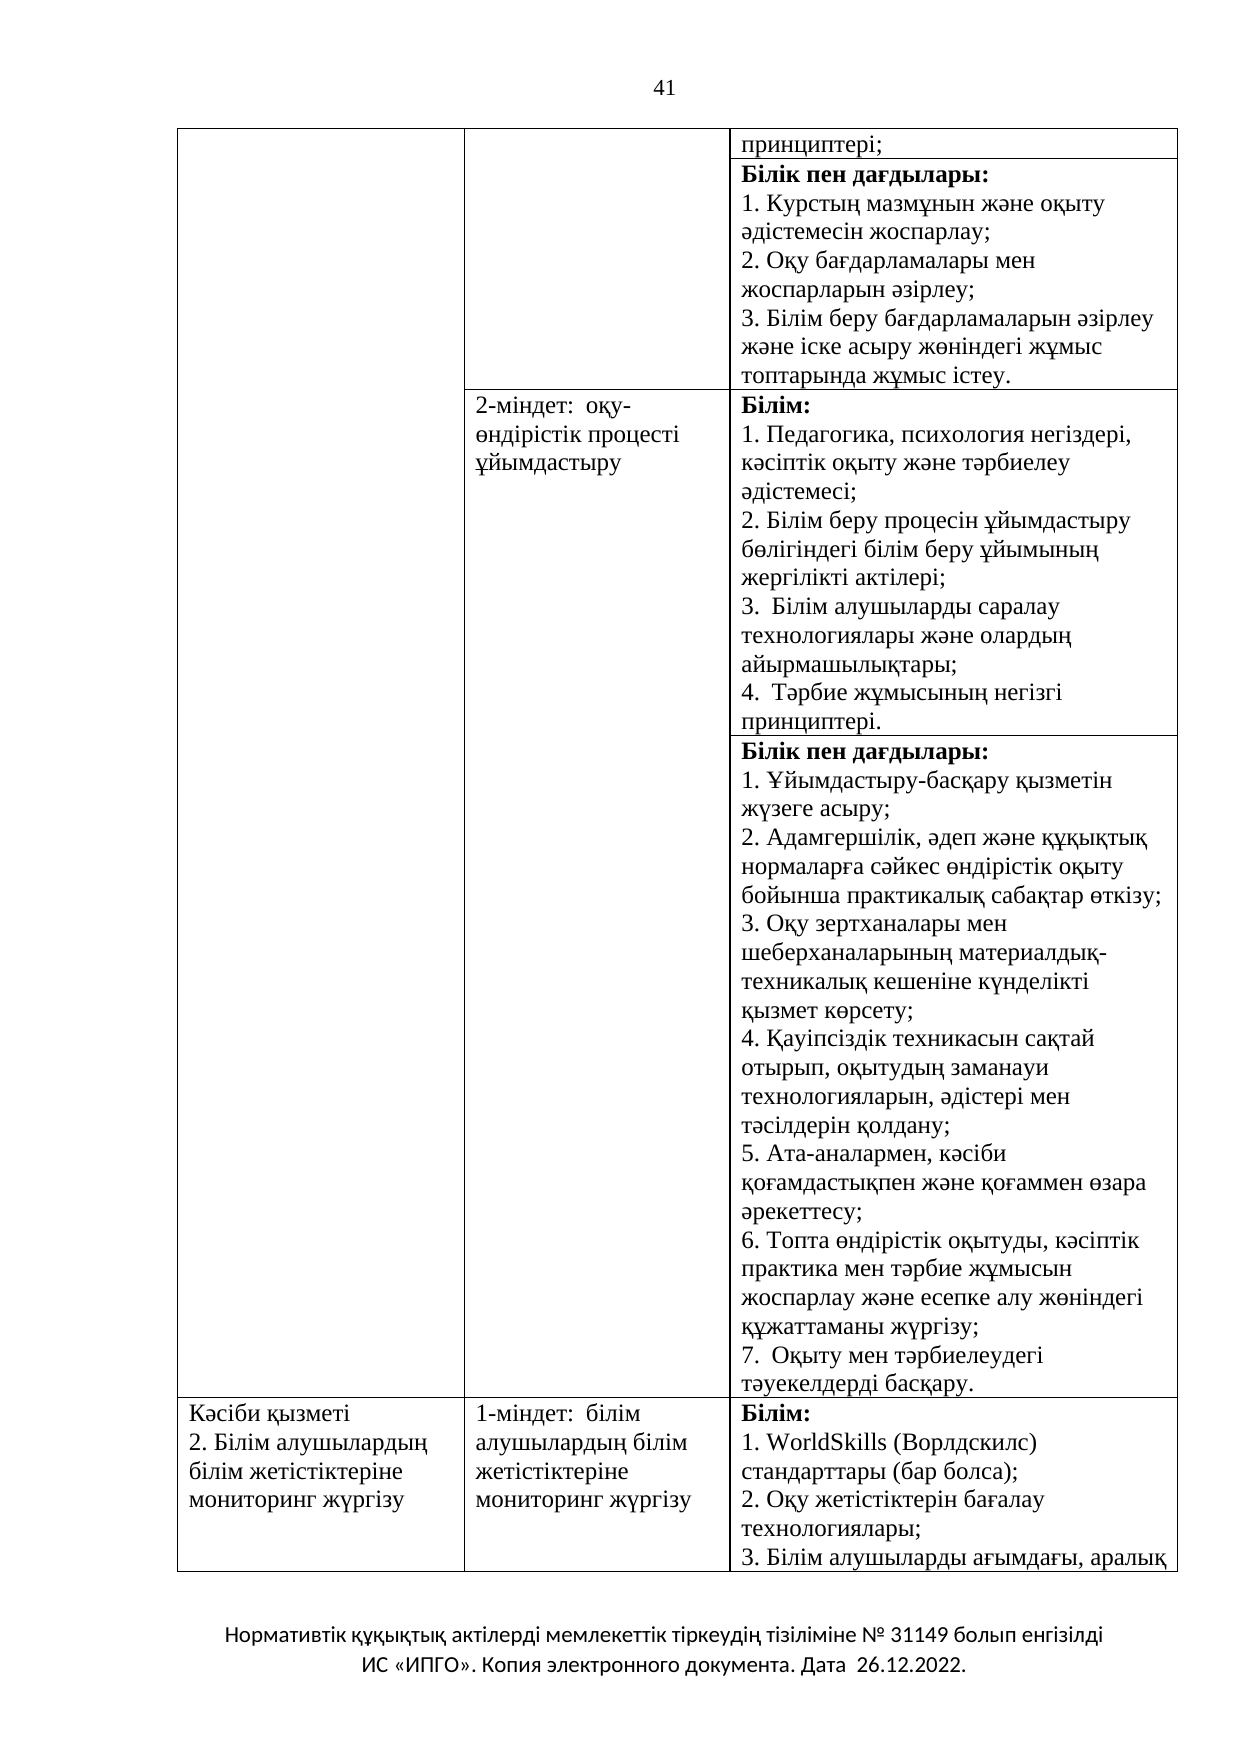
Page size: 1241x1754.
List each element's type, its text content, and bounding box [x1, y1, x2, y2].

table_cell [731, 1398, 1177, 1571]
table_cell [465, 129, 729, 389]
table_cell Білім: 1. Педагогика, психология негіздері, кәсіптік оқыту және тәрбиелеу әдістемесі; 2. Білім беру процесін ұйымдастыру бөлігіндегі білім беру ұйымының жергілікті актілері; 3. Білім алушыларды саралау технологиялары және олардың айырмашылықтары; 4. Тәрбие жұмысының негізгі принциптері. [731, 390, 1177, 735]
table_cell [178, 129, 464, 1397]
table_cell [731, 129, 1177, 158]
table_cell Білік пен дағдылары: 1. Курстың мазмұнын және оқыту әдістемесін жоспарлау; 2. Оқу бағдарламалары мен жоспарларын әзірлеу; 3. Білім беру бағдарламаларын әзірлеу және іске асыру жөніндегі жұмыс топтарында жұмыс істеу. [731, 159, 1177, 389]
table_cell Білік пен дағдылары: 1. Ұйымдастыру-басқару қызметін жүзеге асыру; 2. Адамгершілік, әдеп және құқықтық нормаларға сәйкес өндірістік оқыту бойынша практикалық сабақтар өткізу; 3. Оқу зертханалары мен шеберханаларының материалдық-техникалық кешеніне күнделікті қызмет көрсету; 4. Қауіпсіздік техникасын сақтай отырып, оқытудың заманауи технологияларын, әдістері мен тәсілдерін қолдану; 5. Ата-аналармен, кәсіби қоғамдастықпен және қоғаммен өзара әрекеттесу; 6. Топта өндірістік оқытуды, кәсіптік практика мен тәрбие жұмысын жоспарлау және есепке алу жөніндегі құжаттаманы жүргізу; 7. Оқыту мен тәрбиелеудегі тәуекелдерді басқару. [731, 736, 1177, 1397]
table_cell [465, 1398, 729, 1571]
table_cell 2-міндет: оқу-өндірістік процесті ұйымдастыру [465, 390, 729, 1397]
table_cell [178, 1398, 464, 1571]
